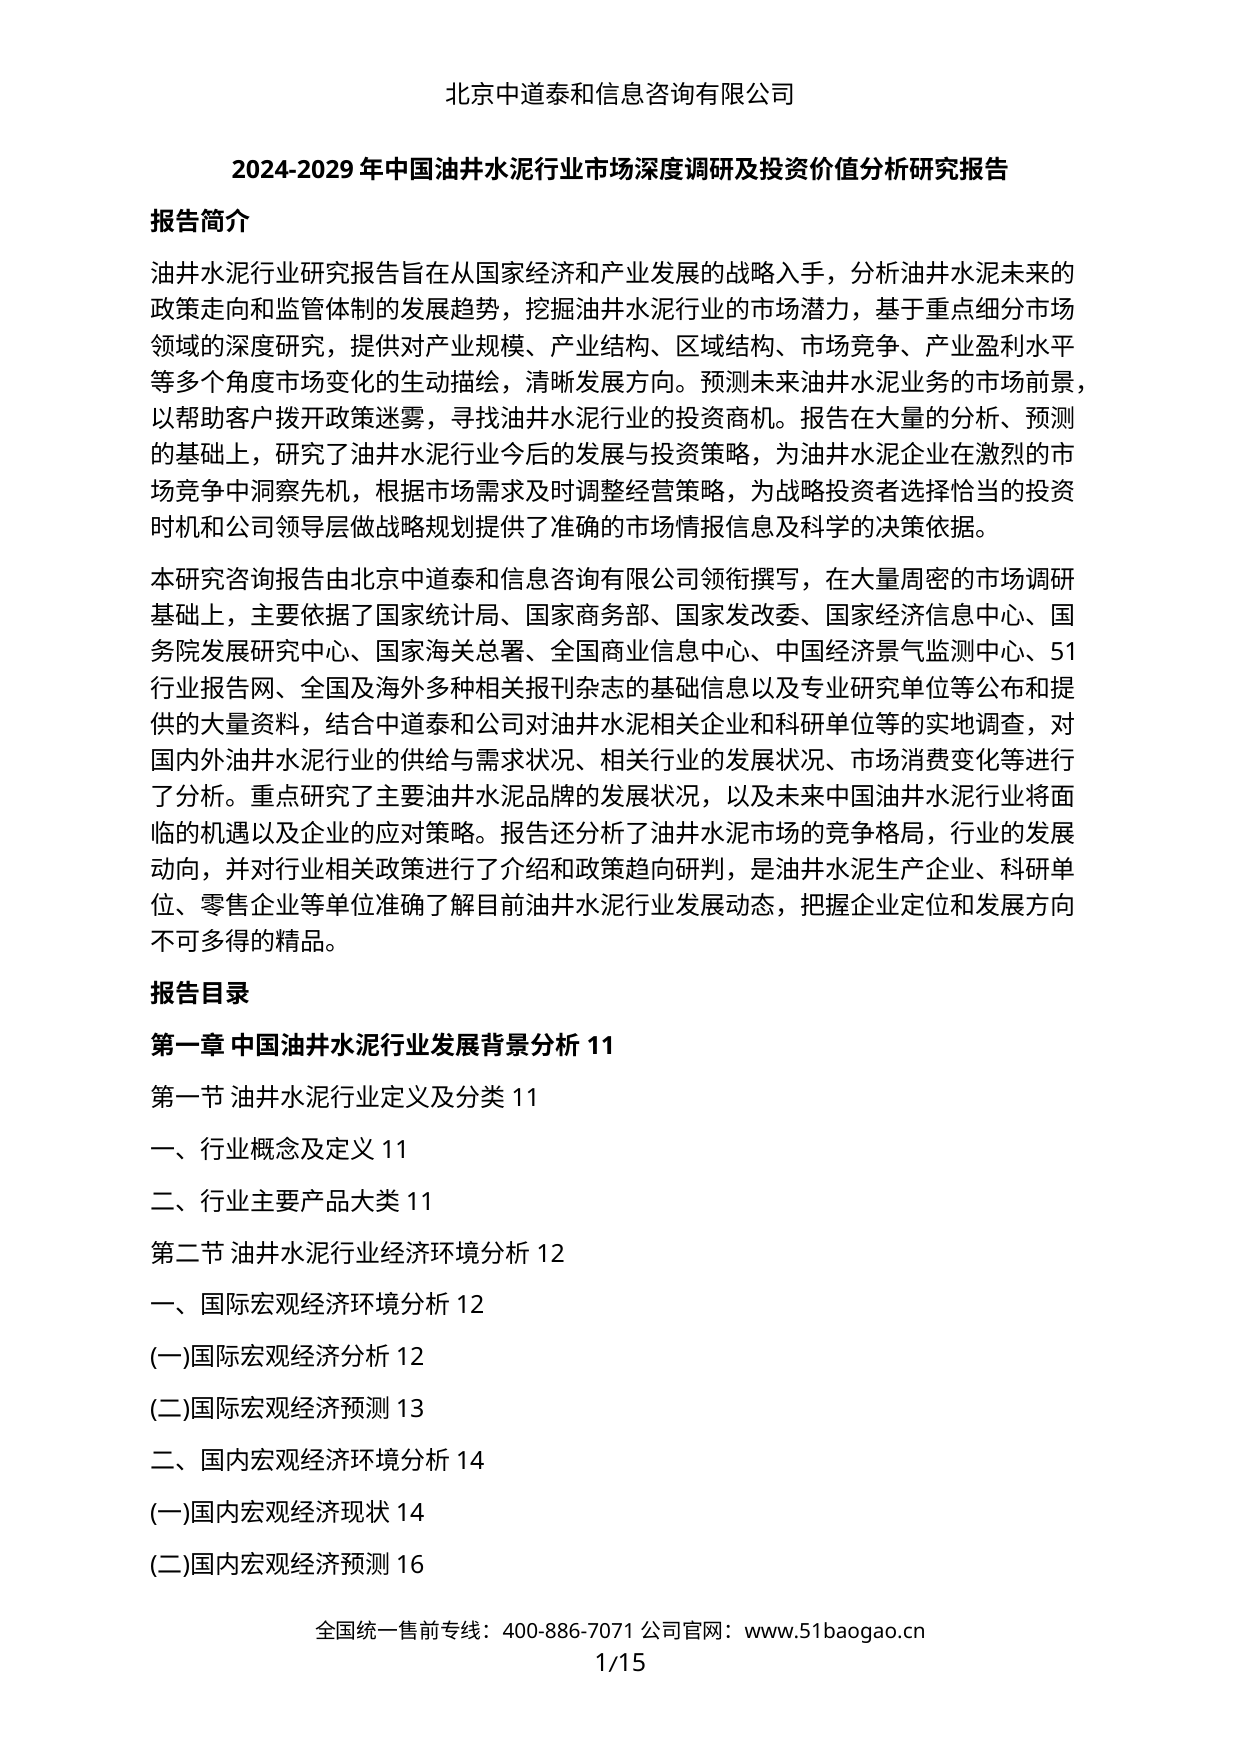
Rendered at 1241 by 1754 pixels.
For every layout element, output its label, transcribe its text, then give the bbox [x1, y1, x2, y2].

text 2024-2029年中国油井水泥行业市场深度调研及投资价值分析研究报告 [150, 150, 1090, 186]
text 一、国际宏观经济环境分析 12 [150, 1285, 1090, 1321]
text (二)国际宏观经济预测 13 [150, 1389, 1090, 1425]
text 报告简介 [150, 202, 1090, 238]
text 本研究咨询报告由北京中道泰和信息咨询有限公司领衔撰写，在大量周密的市场调研基础上，主要依据了国家统计局、国家商务部、国家发改委、国家经济信息中心、国务院发展研究中心、国家海关总署、全国商业信息中心、中国经济景气监测中心、51行业报告网、全国及海外多种相关报刊杂志的基础信息以及专业研究单位等公布和提供的大量资料，结合中道泰和公司对油井水泥相关企业和科研单位等的实地调查，对国内外油井水泥行业的供给与需求状况、相关行业的发展状况、市场消费变化等进行了分析。重点研究了主要油井水泥品牌的发展状况，以及未来中国油井水泥行业将面临的机遇以及企业的应对策略。报告还分析了油井水泥市场的竞争格局，行业的发展动向，并对行业相关政策进行了介绍和政策趋向研判，是油井水泥生产企业、科研单位、零售企业等单位准确了解目前油井水泥行业发展动态，把握企业定位和发展方向不可多得的精品。 [150, 559, 1090, 958]
text 报告目录 [150, 974, 1090, 1010]
text 二、国内宏观经济环境分析 14 [150, 1441, 1090, 1477]
text 第一节 油井水泥行业定义及分类 11 [150, 1077, 1090, 1114]
text (一)国内宏观经济现状 14 [150, 1492, 1090, 1529]
text (一)国际宏观经济分析 12 [150, 1337, 1090, 1373]
text 油井水泥行业研究报告旨在从国家经济和产业发展的战略入手，分析油井水泥未来的政策走向和监管体制的发展趋势，挖掘油井水泥行业的市场潜力，基于重点细分市场领域的深度研究，提供对产业规模、产业结构、区域结构、市场竞争、产业盈利水平等多个角度市场变化的生动描绘，清晰发展方向。预测未来油井水泥业务的市场前景，以帮助客户拨开政策迷雾，寻找油井水泥行业的投资商机。报告在大量的分析、预测的基础上，研究了油井水泥行业今后的发展与投资策略，为油井水泥企业在激烈的市场竞争中洞察先机，根据市场需求及时调整经营策略，为战略投资者选择恰当的投资时机和公司领导层做战略规划提供了准确的市场情报信息及科学的决策依据。 [150, 254, 1090, 544]
text 第一章 中国油井水泥行业发展背景分析 11 [150, 1026, 1090, 1062]
text 第二节 油井水泥行业经济环境分析 12 [150, 1233, 1090, 1269]
text (二)国内宏观经济预测 16 [150, 1544, 1090, 1581]
text 二、行业主要产品大类 11 [150, 1181, 1090, 1217]
text 一、行业概念及定义 11 [150, 1129, 1090, 1166]
